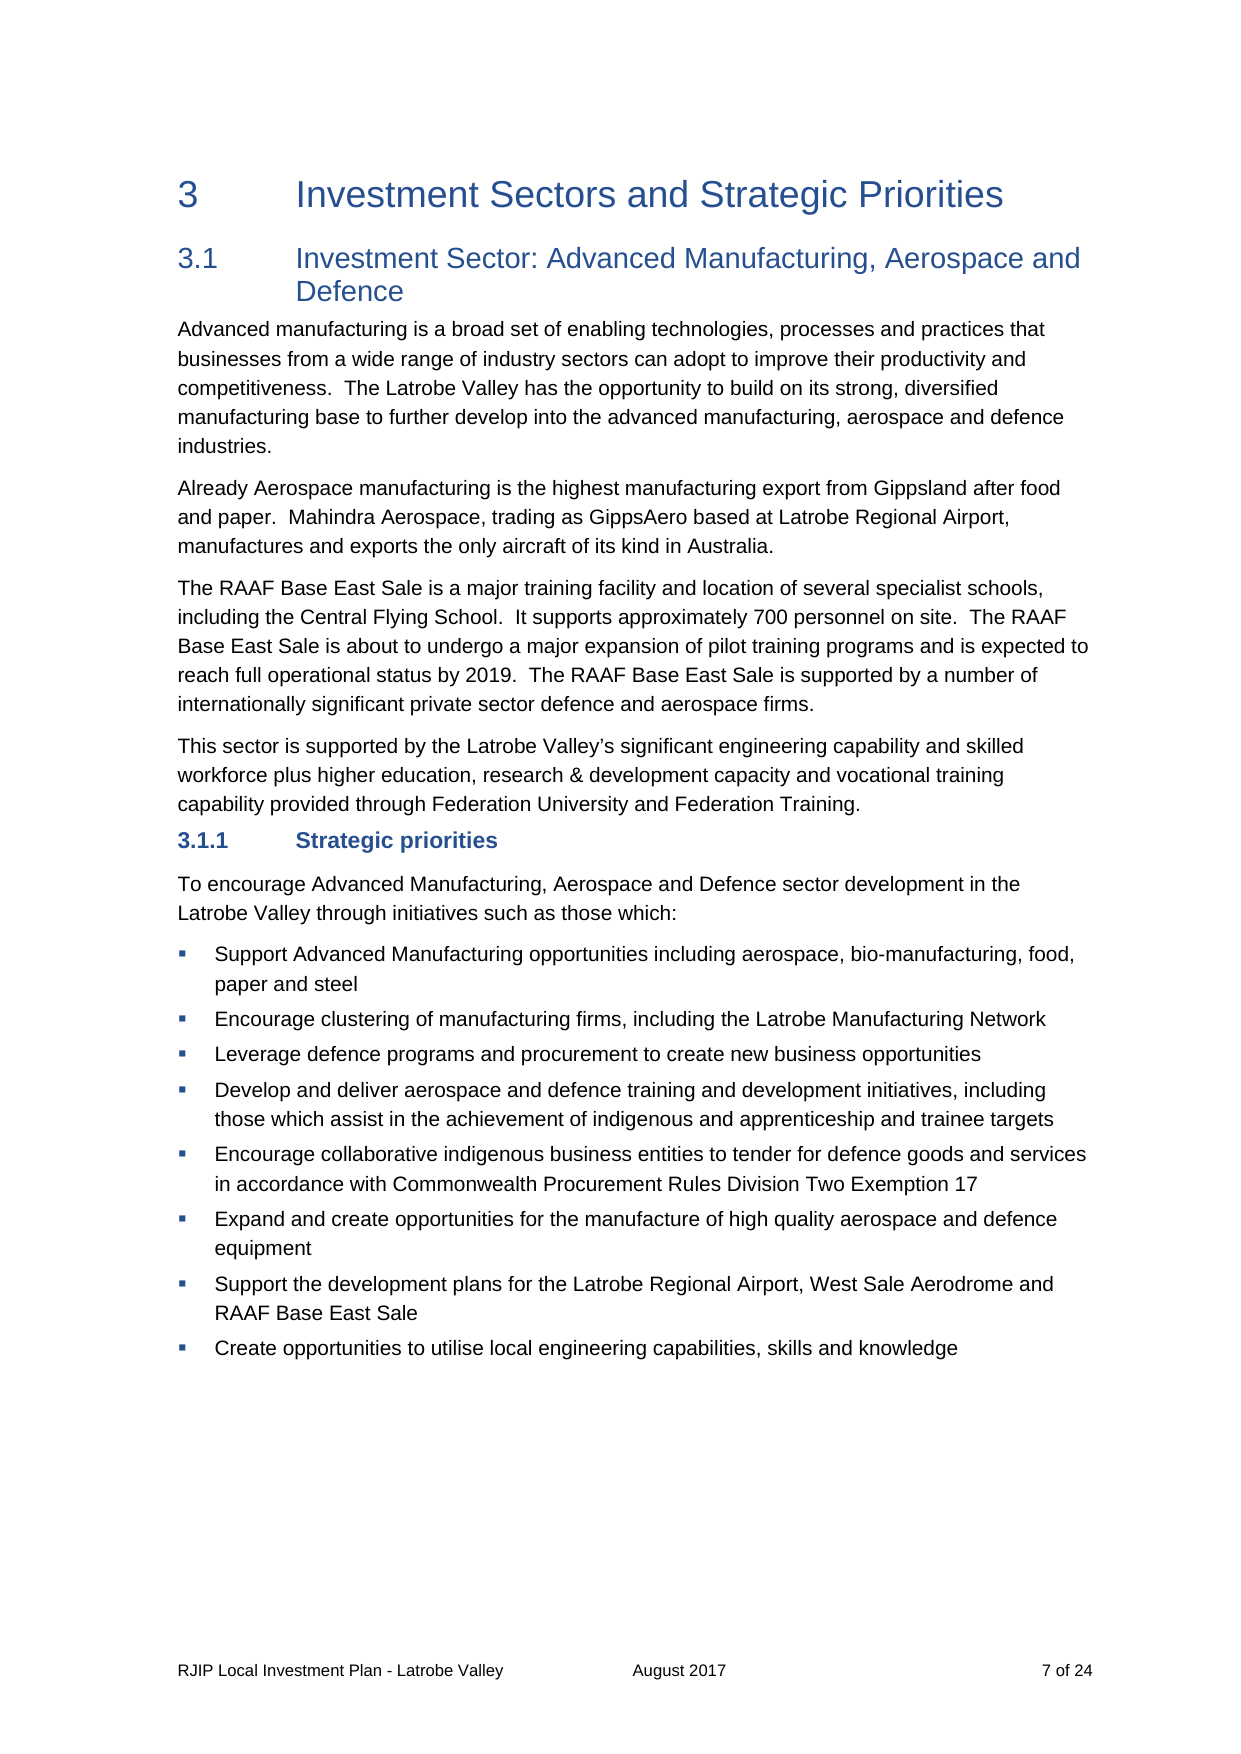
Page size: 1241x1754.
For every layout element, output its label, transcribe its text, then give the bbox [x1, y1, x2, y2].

list Create opportunities to utilise local engineering capabilities, skills and knowledge [177, 1331, 1092, 1360]
subtitle Investment Sectors and Strategic Priorities [177, 173, 1092, 216]
text To encourage Advanced Manufacturing, Aerospace and Defence sector development in the Latrobe Valley through initiatives such as those which: [177, 866, 1092, 924]
subtitle Investment Sector: Advanced Manufacturing, Aerospace and Defence [177, 241, 1092, 308]
text Already Aerospace manufacturing is the highest manufacturing export from Gippsland after food and paper. Mahindra Aerospace, trading as GippsAero based at Latrobe Regional Airport, manufactures and exports the only aircraft of its kind in Australia. [177, 470, 1092, 558]
list Leverage defence programs and procurement to create new business opportunities [177, 1037, 1092, 1066]
list Expand and create opportunities for the manufacture of high quality aerospace and defence equipment [177, 1202, 1092, 1260]
list Develop and deliver aerospace and defence training and development initiatives, including those which assist in the achievement of indigenous and apprenticeship and trainee targets [177, 1072, 1092, 1131]
text This sector is supported by the Latrobe Valley’s significant engineering capability and skilled workforce plus higher education, research & development capacity and vocational training capability provided through Federation University and Federation Training. [177, 729, 1092, 816]
text Advanced manufacturing is a broad set of enabling technologies, processes and practices that businesses from a wide range of industry sectors can adopt to improve their productivity and competitiveness. The Latrobe Valley has the opportunity to build on its strong, diversified manufacturing base to further develop into the advanced manufacturing, aerospace and defence industries. [177, 312, 1092, 458]
list Encourage collaborative indigenous business entities to tender for defence goods and services in accordance with Commonwealth Procurement Rules Division Two Exemption 17 [177, 1137, 1092, 1195]
list Support the development plans for the Latrobe Regional Airport, West Sale Aerodrome and RAAF Base East Sale [177, 1266, 1092, 1324]
subtitle Strategic priorities [177, 829, 1092, 854]
text The RAAF Base East Sale is a major training facility and location of several specialist schools, including the Central Flying School. It supports approximately 700 personnel on site. The RAAF Base East Sale is about to undergo a major expansion of pilot training programs and is expected to reach full operational status by 2019. The RAAF Base East Sale is supported by a number of internationally significant private sector defence and aerospace firms. [177, 570, 1092, 716]
list Support Advanced Manufacturing opportunities including aerospace, bio-manufacturing, food, paper and steel [177, 937, 1092, 995]
list Encourage clustering of manufacturing firms, including the Latrobe Manufacturing Network [177, 1002, 1092, 1031]
